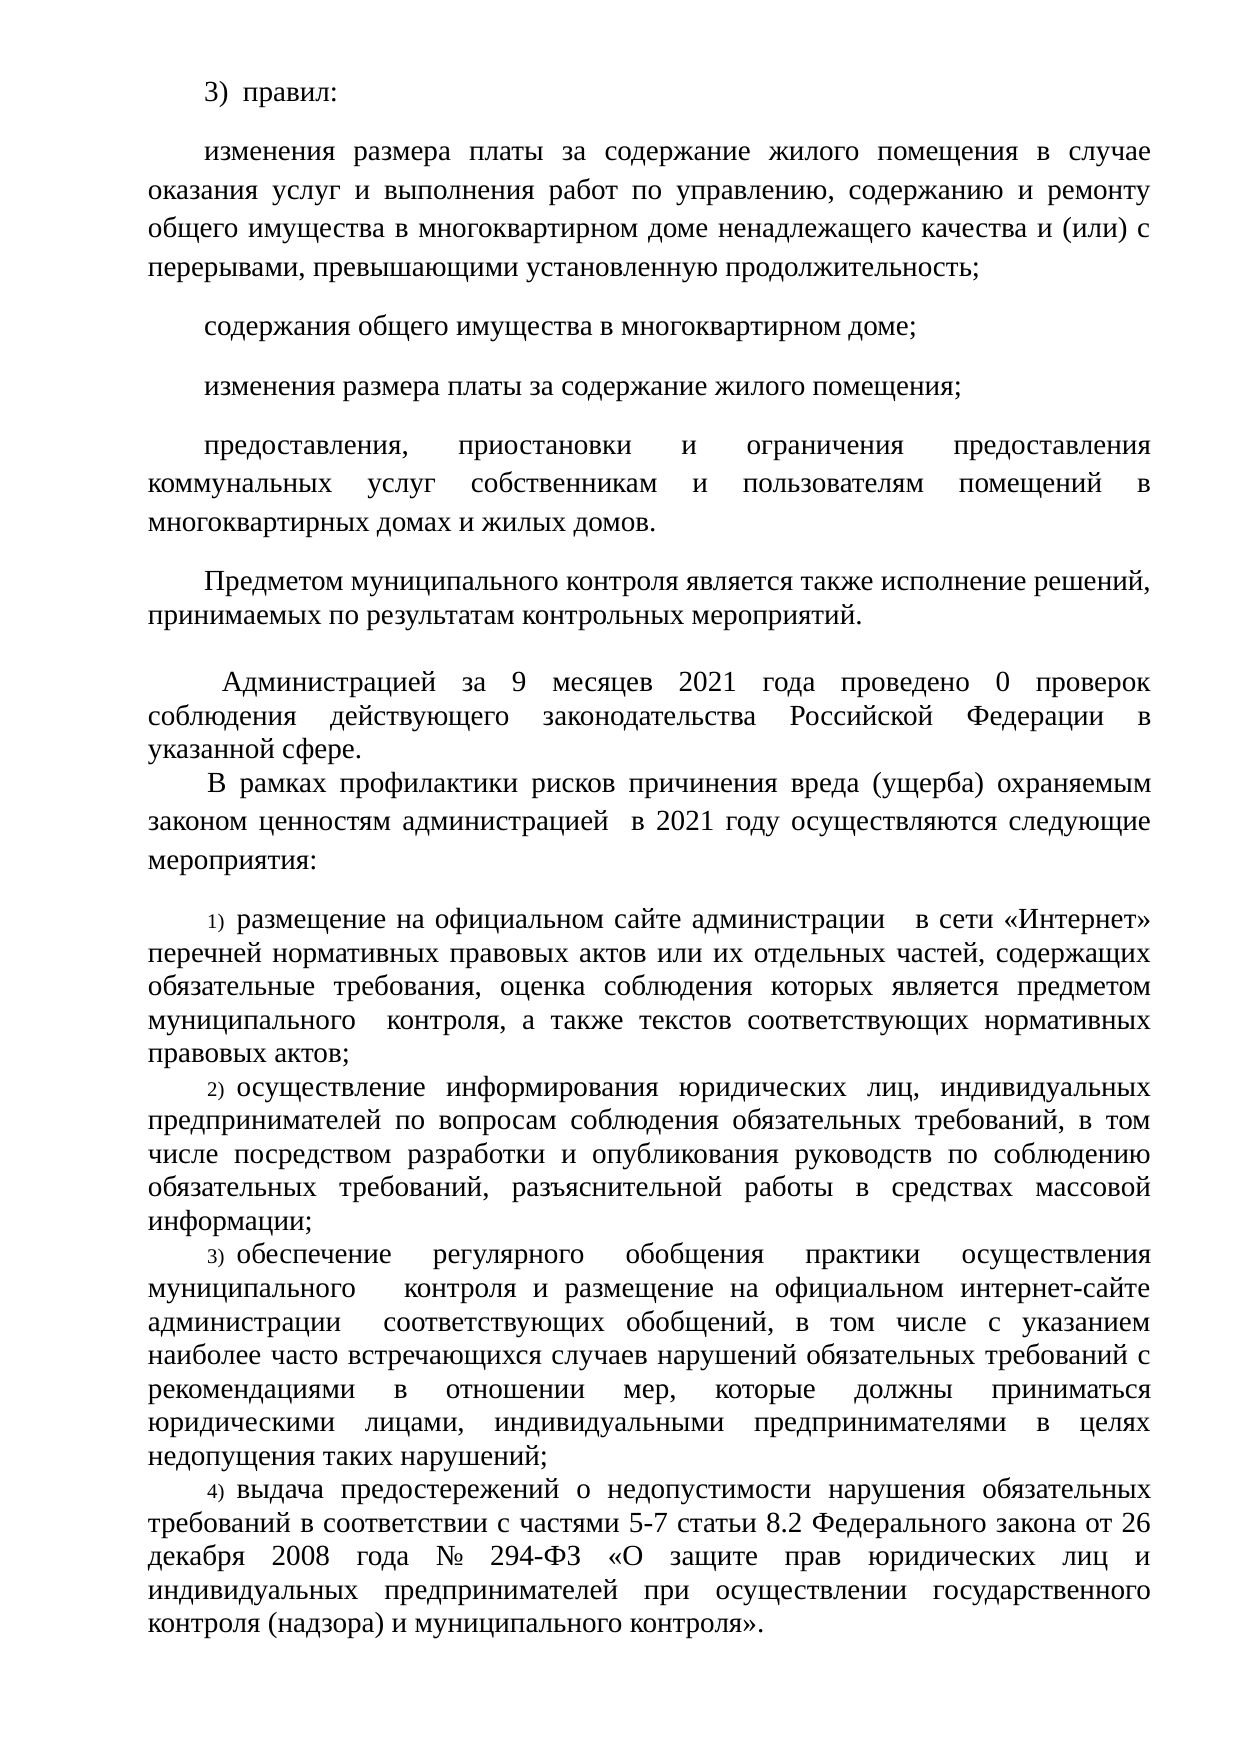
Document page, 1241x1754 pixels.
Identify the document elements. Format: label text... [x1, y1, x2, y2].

text содержания общего имущества в многоквартирном доме; [148, 308, 1152, 342]
list осуществление информирования юридических лиц, индивидуальных предпринимателей по вопросам соблюдения обязательных требований, в том числе посредством разработки и опубликования руководств по соблюдению обязательных требований, разъяснительной работы в средствах массовой информации; [148, 1069, 1152, 1237]
text Предметом муниципального контроля является также исполнение решений, принимаемых по результатам контрольных мероприятий. [148, 563, 1152, 631]
text 3) правил: [148, 74, 1152, 107]
text изменения размера платы за содержание жилого помещения в случае оказания услуг и выполнения работ по управлению, содержанию и ремонту общего имущества в многоквартирном доме ненадлежащего качества и (или) с перерывами, превышающими установленную продолжительность; [148, 133, 1152, 282]
text В рамках профилактики рисков причинения вреда (ущерба) охраняемым законом ценностям администрацией в 2021 году осуществляются следующие мероприятия: [148, 765, 1152, 875]
text предоставления, приостановки и ограничения предоставления коммунальных услуг собственникам и пользователям помещений в многоквартирных домах и жилых домов. [148, 427, 1152, 538]
text Администрацией за 9 месяцев 2021 года проведено 0 проверок соблюдения действующего законодательства Российской Федерации в указанной сфере. [148, 664, 1152, 765]
list выдача предостережений о недопустимости нарушения обязательных требований в соответствии с частями 5-7 статьи 8.2 Федерального закона от 26 декабря 2008 года № 294-ФЗ «О защите прав юридических лиц и индивидуальных предпринимателей при осуществлении государственного контроля (надзора) и муниципального контроля». [148, 1471, 1152, 1639]
list обеспечение регулярного обобщения практики осуществления муниципального контроля и размещение на официальном интернет-сайте администрации соответствующих обобщений, в том числе с указанием наиболее часто встречающихся случаев нарушений обязательных требований с рекомендациями в отношении мер, которые должны приниматься юридическими лицами, индивидуальными предпринимателями в целях недопущения таких нарушений; [148, 1237, 1152, 1471]
text изменения размера платы за содержание жилого помещения; [148, 368, 1152, 401]
list размещение на официальном сайте администрации в сети «Интернет» перечней нормативных правовых актов или их отдельных частей, содержащих обязательные требования, оценка соблюдения которых является предметом муниципального контроля, а также текстов соответствующих нормативных правовых актов; [148, 901, 1152, 1069]
